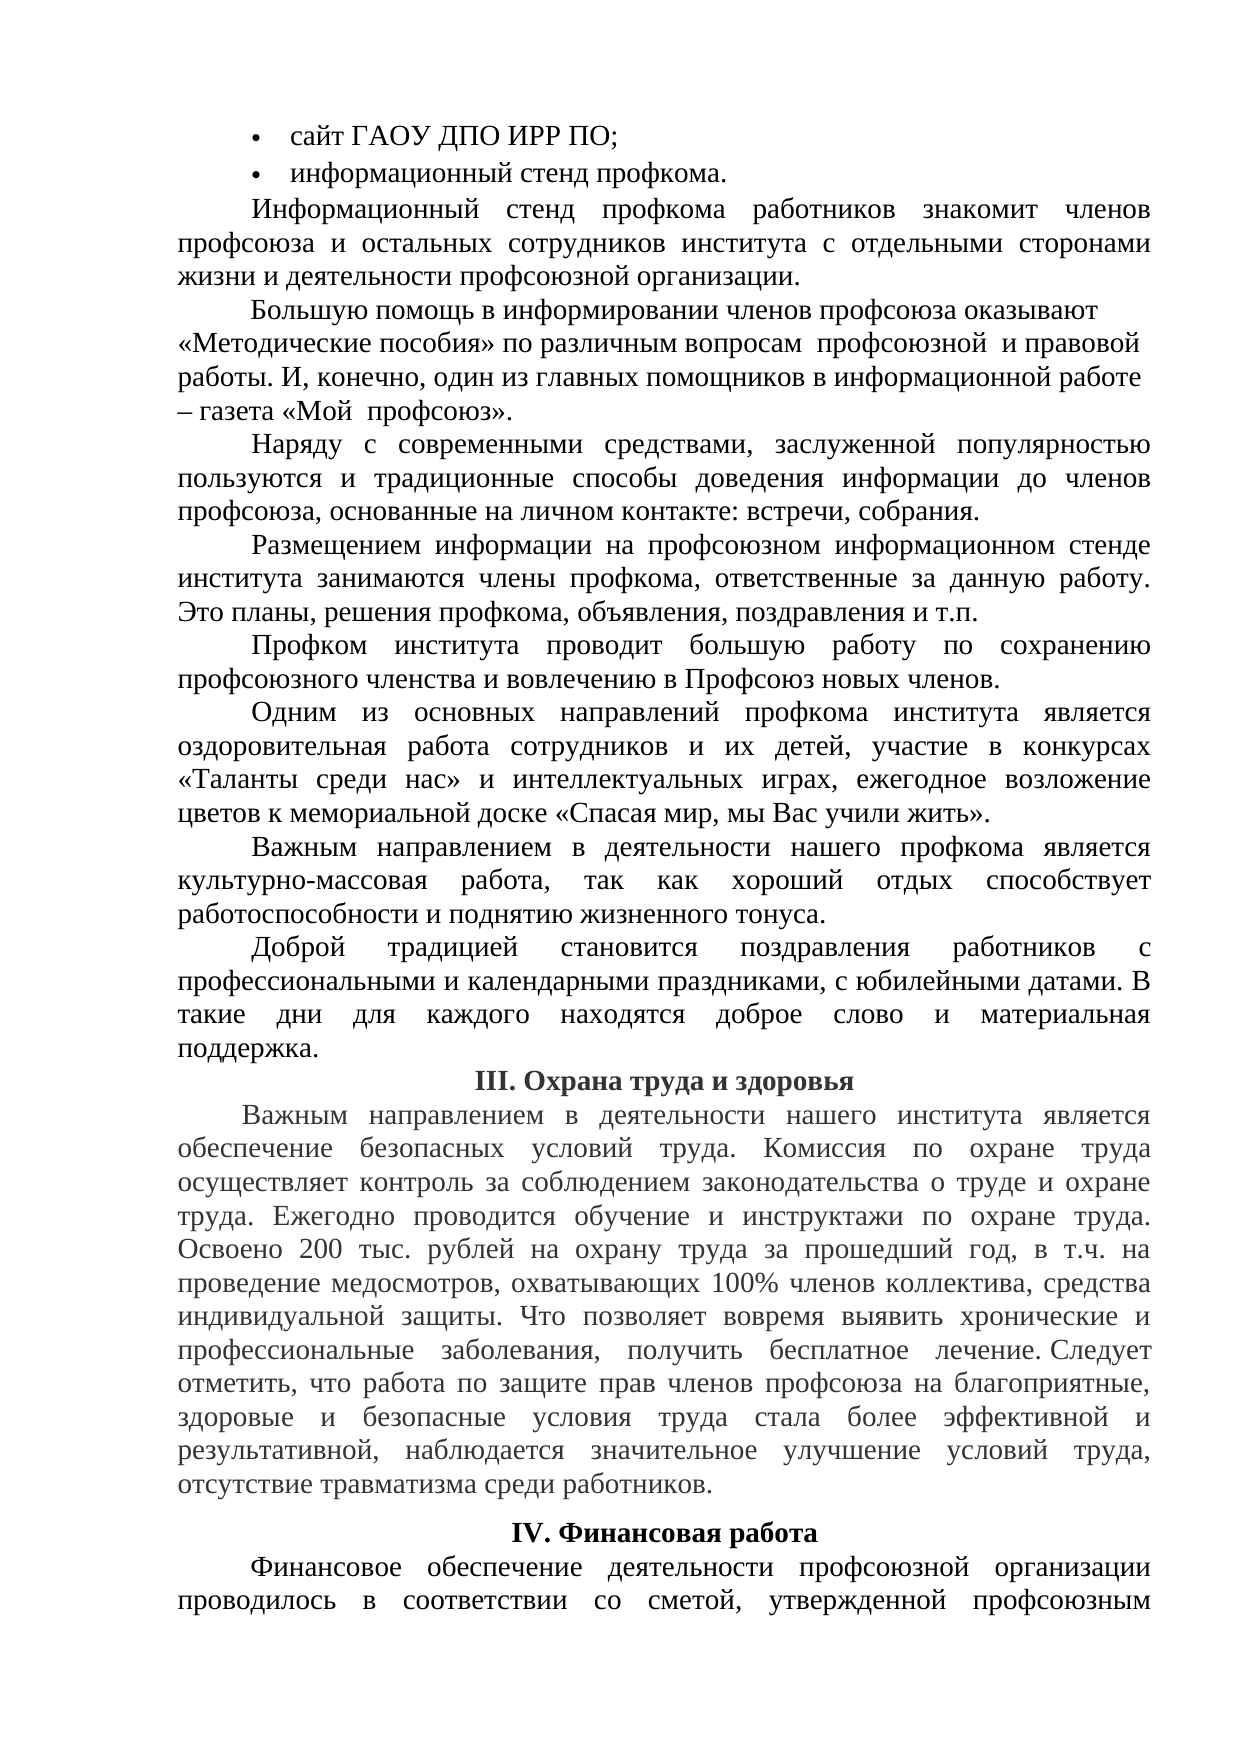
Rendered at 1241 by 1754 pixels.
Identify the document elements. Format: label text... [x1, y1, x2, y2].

list сайт ГАОУ ДПО ИРР ПО; [252, 118, 1152, 152]
text – газета «Мой профсоюз». [177, 393, 1152, 426]
text «Методические пособия» по различным вопросам профсоюзной и правовой [177, 326, 1152, 359]
text IV. Финансовая работа [177, 1515, 1152, 1549]
text Одним из основных направлений профкома института является оздоровительная работа сотрудников и их детей, участие в конкурсах «Таланты среди нас» и интеллектуальных играх, ежегодное возложение цветов к мемориальной доске «Спасая мир, мы Вас учили жить». [177, 694, 1152, 829]
text Размещением информации на профсоюзном информационном стенде института занимаются члены профкома, ответственные за данную работу. Это планы, решения профкома, объявления, поздравления и т.п. [177, 527, 1152, 627]
text Важным направлением в деятельности нашего института является обеспечение безопасных условий труда. Комиссия по охране труда осуществляет контроль за соблюдением законодательства о труде и охране труда. Ежегодно проводится обучение и инструктажи по охране труда. Освоено 200 тыс. рублей на охрану труда за прошедший год, в т.ч. на проведение медосмотров, охватывающих 100% членов коллектива, средства индивидуальной защиты. Что позволяет вовремя выявить хронические и профессиональные заболевания, получить бесплатное лечение. Следует отметить, что работа по защите прав членов профсоюза на благоприятные, здоровые и безопасные условия труда стала более эффективной и результативной, наблюдается значительное улучшение условий труда, отсутствие травматизма среди работников. [177, 1097, 1152, 1499]
text Большую помощь в информировании членов профсоюза оказывают [177, 292, 1152, 326]
text работы. И, конечно, один из главных помощников в информационной работе [177, 359, 1152, 393]
text III. Охрана труда и здоровья [177, 1063, 1152, 1097]
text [177, 1549, 1152, 1616]
text Информационный стенд профкома работников знакомит членов профсоюза и остальных сотрудников института с отдельными сторонами жизни и деятельности профсоюзной организации. [177, 191, 1152, 292]
text Наряду с современными средствами, заслуженной популярностью пользуются и традиционные способы доведения информации до членов профсоюза, основанные на личном контакте: встречи, собрания. [177, 426, 1152, 527]
list информационный стенд профкома. [252, 155, 1152, 188]
text Важным направлением в деятельности нашего профкома является культурно-массовая работа, так как хороший отдых способствует работоспособности и поднятию жизненного тонуса. [177, 829, 1152, 929]
text Доброй традицией становится поздравления работников с профессиональными и календарными праздниками, с юбилейными датами. В такие дни для каждого находятся доброе слово и материальная поддержка. [177, 929, 1152, 1063]
text Профком института проводит большую работу по сохранению профсоюзного членства и вовлечению в Профсоюз новых членов. [177, 627, 1152, 694]
